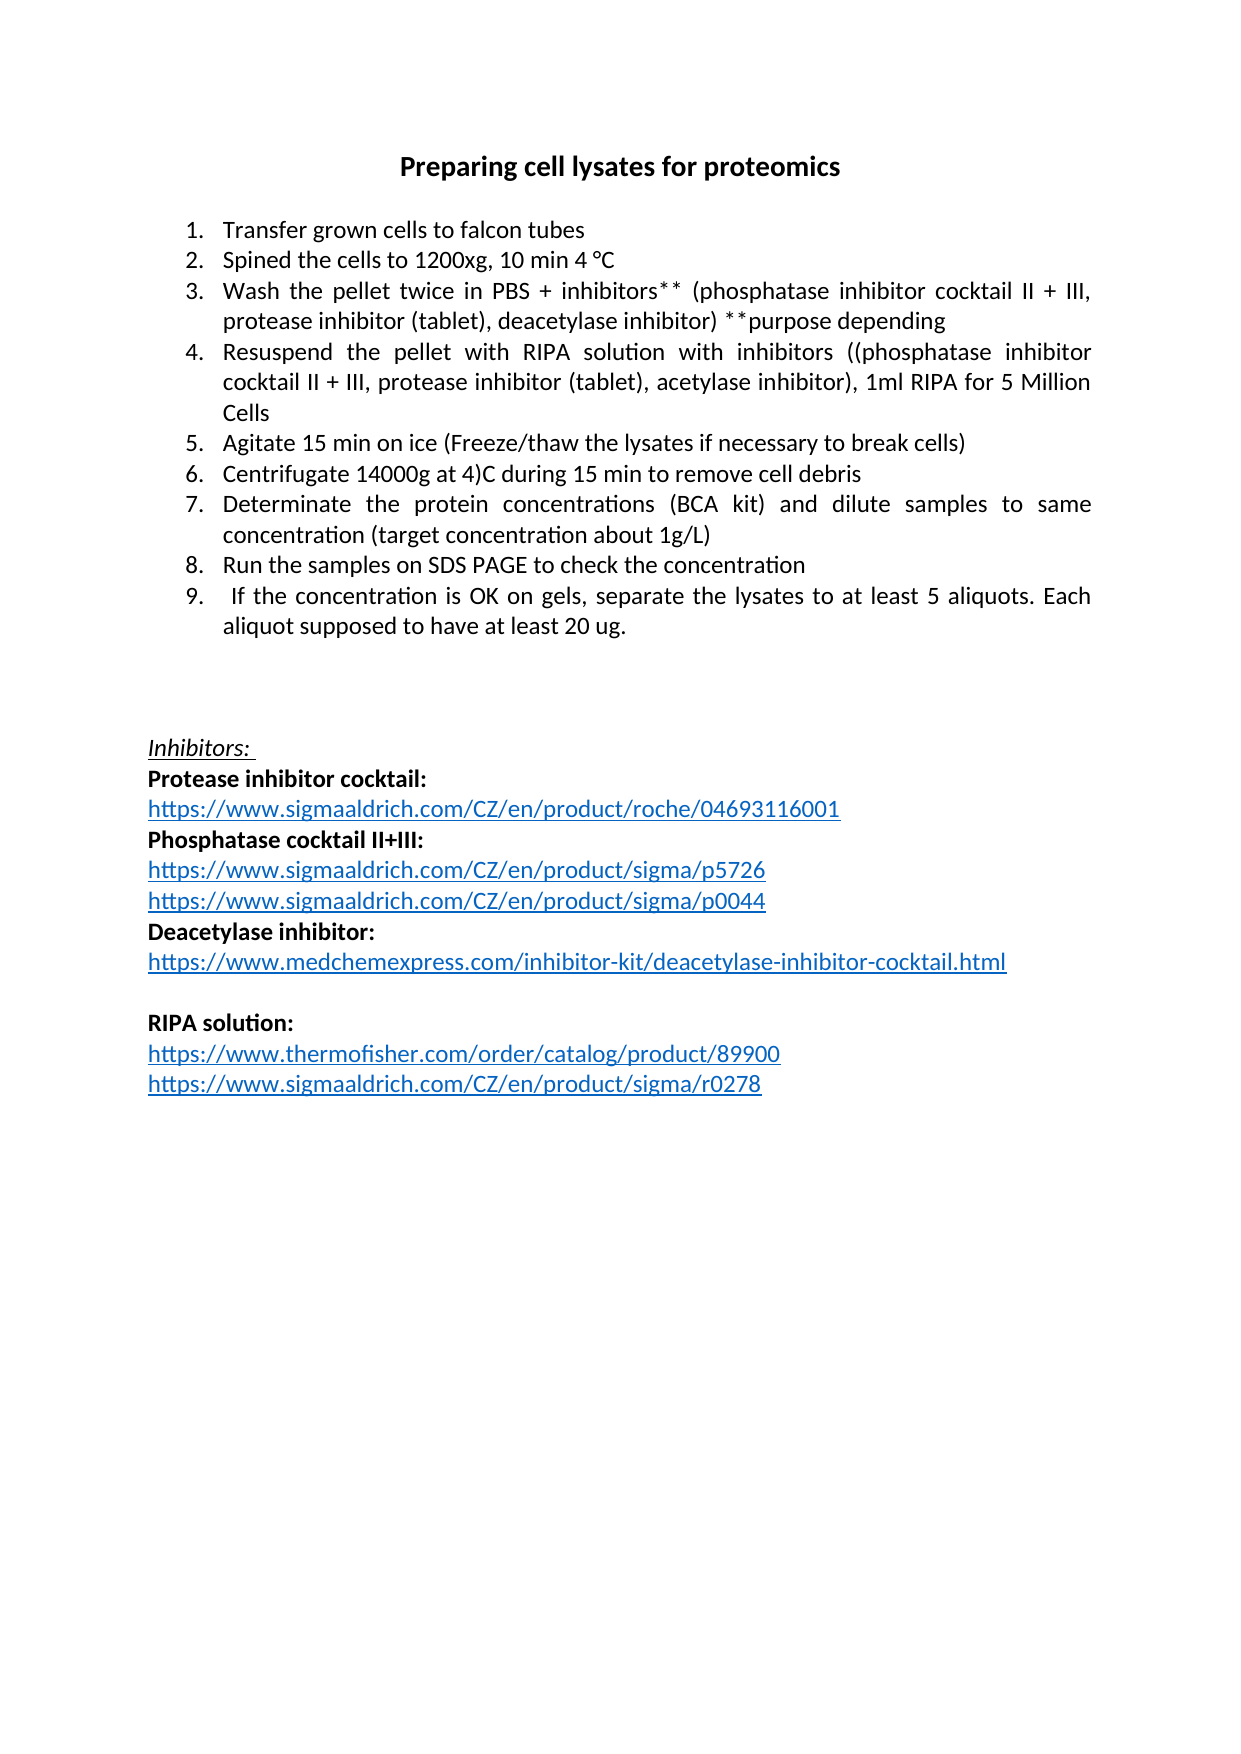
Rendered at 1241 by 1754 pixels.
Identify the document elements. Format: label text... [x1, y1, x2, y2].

list Centrifugate 14000g at 4)C during 15 min to remove cell debris [185, 458, 1093, 488]
text Preparing cell lysates for proteomics [148, 148, 1093, 183]
text https://www.sigmaaldrich.com/CZ/en/product/sigma/p0044 [148, 885, 1093, 916]
list Transfer grown cells to falcon tubes [185, 214, 1093, 244]
list Run the samples on SDS PAGE to check the concentration [185, 549, 1093, 580]
list Spined the cells to 1200xg, 10 min 4 °C [185, 244, 1093, 275]
text RIPA solution: [148, 1007, 1093, 1038]
text https://www.thermofisher.com/order/catalog/product/89900 https://www.sigmaaldrich.com/CZ/en/product/sigma/r0278 [148, 1038, 1093, 1099]
text Deacetylase inhibitor: [148, 916, 1093, 946]
text https://www.sigmaaldrich.com/CZ/en/product/sigma/p5726 [148, 855, 1093, 885]
list Wash the pellet twice in PBS + inhibitors** (phosphatase inhibitor cocktail II + III, protease inhibitor (tablet), deacetylase inhibitor) **purpose depending [185, 275, 1093, 336]
text Protease inhibitor cocktail: https://www.sigmaaldrich.com/CZ/en/product/roche/04693116001 [148, 763, 1093, 824]
list If the concentration is OK on gels, separate the lysates to at least 5 aliquots. Each aliquot supposed to have at least 20 ug. [185, 580, 1093, 641]
text Inhibitors: [148, 733, 1093, 763]
list Determinate the protein concentrations (BCA kit) and dilute samples to same concentration (target concentration about 1g/L) [185, 488, 1093, 549]
list Resuspend the pellet with RIPA solution with inhibitors ((phosphatase inhibitor cocktail II + III, protease inhibitor (tablet), acetylase inhibitor), 1ml RIPA for 5 Million Cells [185, 336, 1093, 427]
list Agitate 15 min on ice (Freeze/thaw the lysates if necessary to break cells) [185, 427, 1093, 458]
text https://www.medchemexpress.com/inhibitor-kit/deacetylase-inhibitor-cocktail.html [148, 946, 1093, 977]
text Phosphatase cocktail II+III: [148, 824, 1093, 855]
